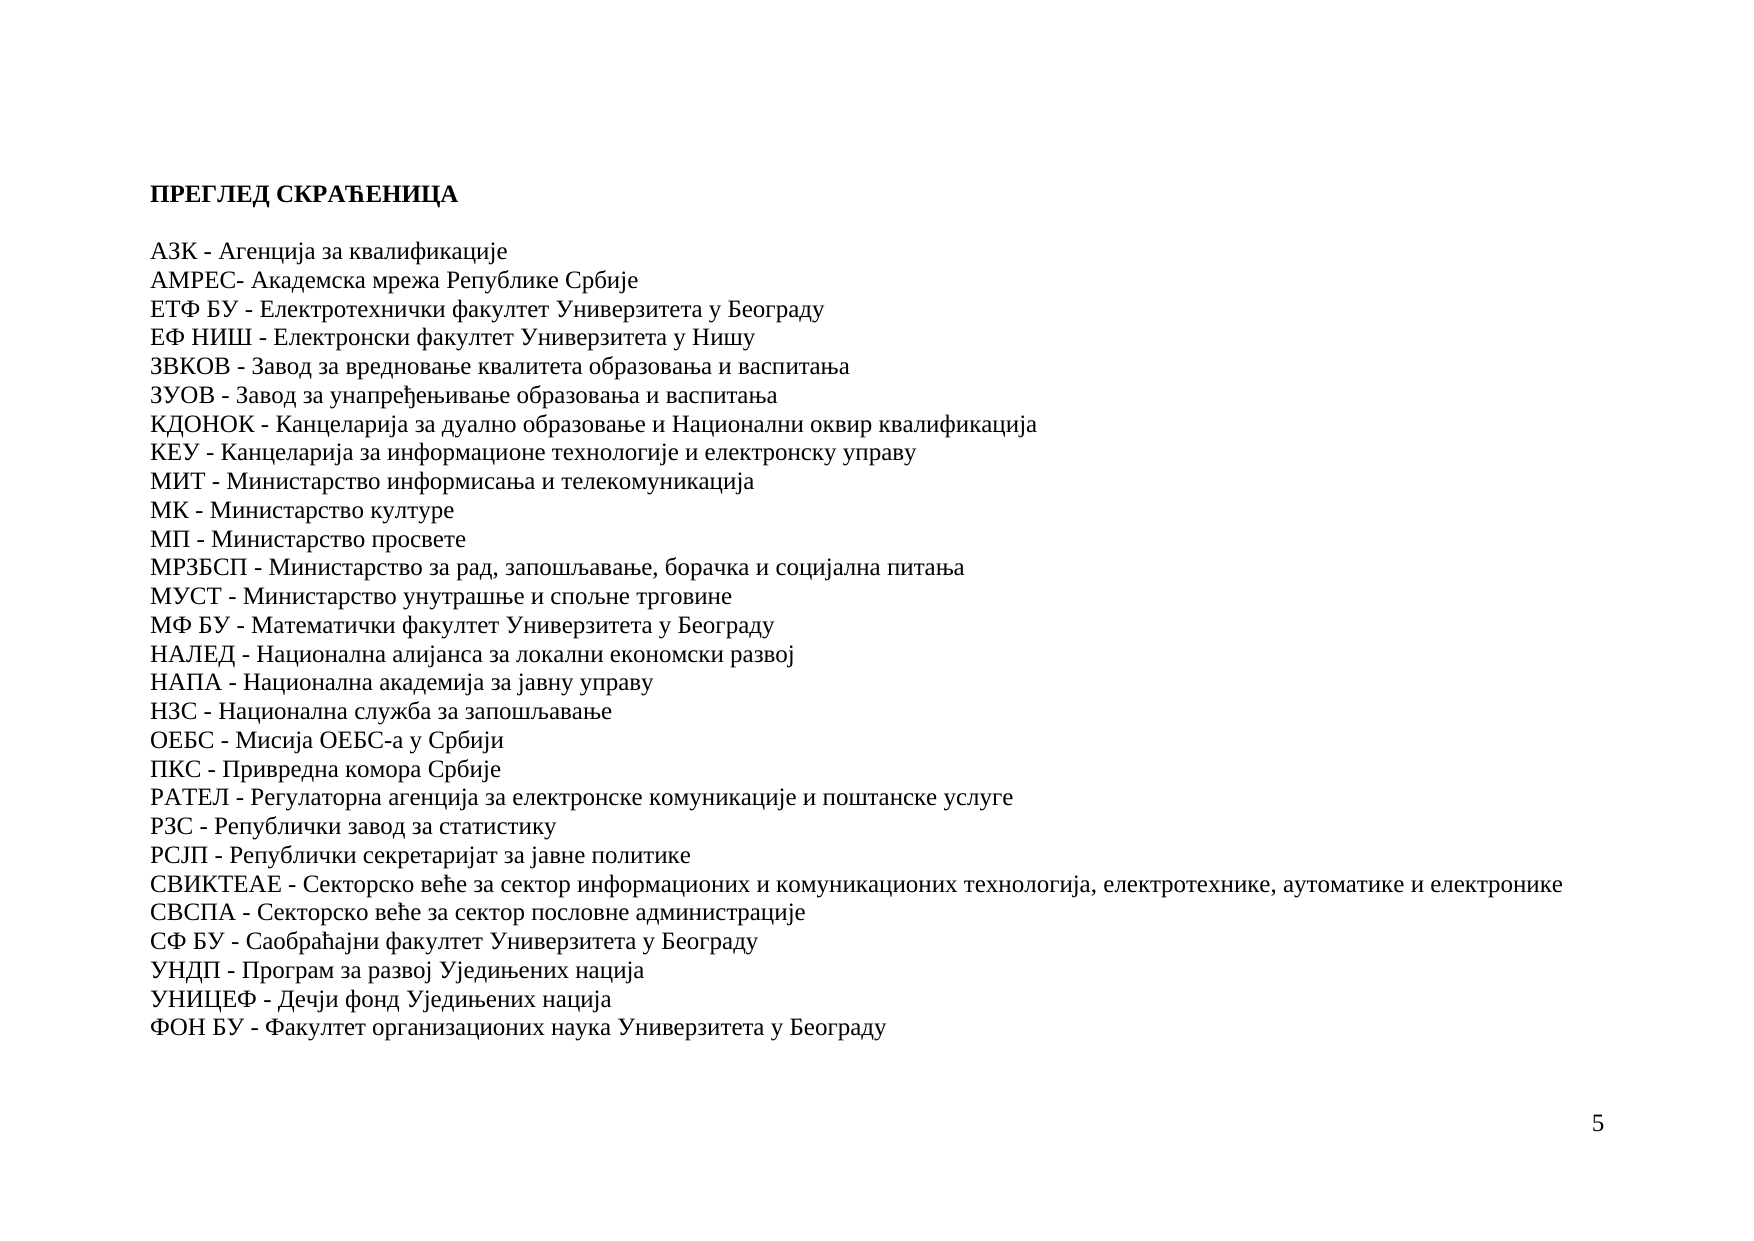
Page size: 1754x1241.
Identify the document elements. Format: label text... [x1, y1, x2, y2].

text МРЗБСП - Министарство за рад, запошљавање, борачка и социјална питања [150, 552, 1604, 581]
text КДОНОК - Канцеларија за дуално образовање и Национални оквир квалификација [150, 409, 1604, 437]
text РАТЕЛ - Регулаторна агенција за електронске комуникације и поштанске услуге [150, 782, 1604, 811]
text КЕУ - Канцеларија за информационе технологије и електронску управу [150, 437, 1604, 466]
text ПКС - Привредна комора Србије [150, 754, 1604, 782]
text МК - Министарство културе [150, 495, 1604, 524]
text ЗВКОВ - Завод за вредновање квалитета образовања и васпитања [150, 351, 1604, 380]
text УНДП - Програм за развој Уједињених нација [150, 955, 1604, 984]
text СВИКТЕАЕ - Секторско веће за сектор информационих и комуникационих технологија, електротехнике, аутоматике и електронике [150, 869, 1604, 897]
text ПРЕГЛЕД СКРАЋЕНИЦА [150, 179, 1604, 207]
text МФ БУ - Математички факултет Универзитета у Београду [150, 610, 1604, 639]
text ФОН БУ - Факултет организационих наука Универзитета у Београду [150, 1012, 1604, 1041]
text СФ БУ - Саобраћајни факултет Универзитета у Београду [150, 926, 1604, 955]
text РСЈП - Републички секретаријат за јавне политике [150, 840, 1604, 869]
text ЕТФ БУ - Електротехнички факултет Универзитета у Београду [150, 294, 1604, 322]
text МИТ - Министарство информисања и телекомуникација [150, 466, 1604, 495]
text ЗУОВ - Завод за унапређењивање образовања и васпитања [150, 380, 1604, 409]
text АЗК - Агенција за квалификације [150, 236, 1604, 265]
text МП - Министарство просвете [150, 524, 1604, 552]
text СВСПА - Секторско веће за сектор пословне администрације [150, 897, 1604, 926]
text РЗС - Републички завод за статистику [150, 811, 1604, 840]
text НАЛЕД - Национална алијанса за локални економски развој [150, 639, 1604, 667]
text УНИЦЕФ - Дечји фонд Уједињених нација [150, 984, 1604, 1012]
text АМРЕС- Академска мрежа Републике Србије [150, 265, 1604, 294]
text НАПА - Национална академија за јавну управу [150, 667, 1604, 696]
text ЕФ НИШ - Електронски факултет Универзитета у Нишу [150, 322, 1604, 351]
text ОЕБС - Мисија ОЕБС-а у Србији [150, 725, 1604, 754]
text НЗС - Национална служба за запошљавање [150, 696, 1604, 725]
text МУСТ - Министарство унутрашње и спољне трговине [150, 581, 1604, 610]
